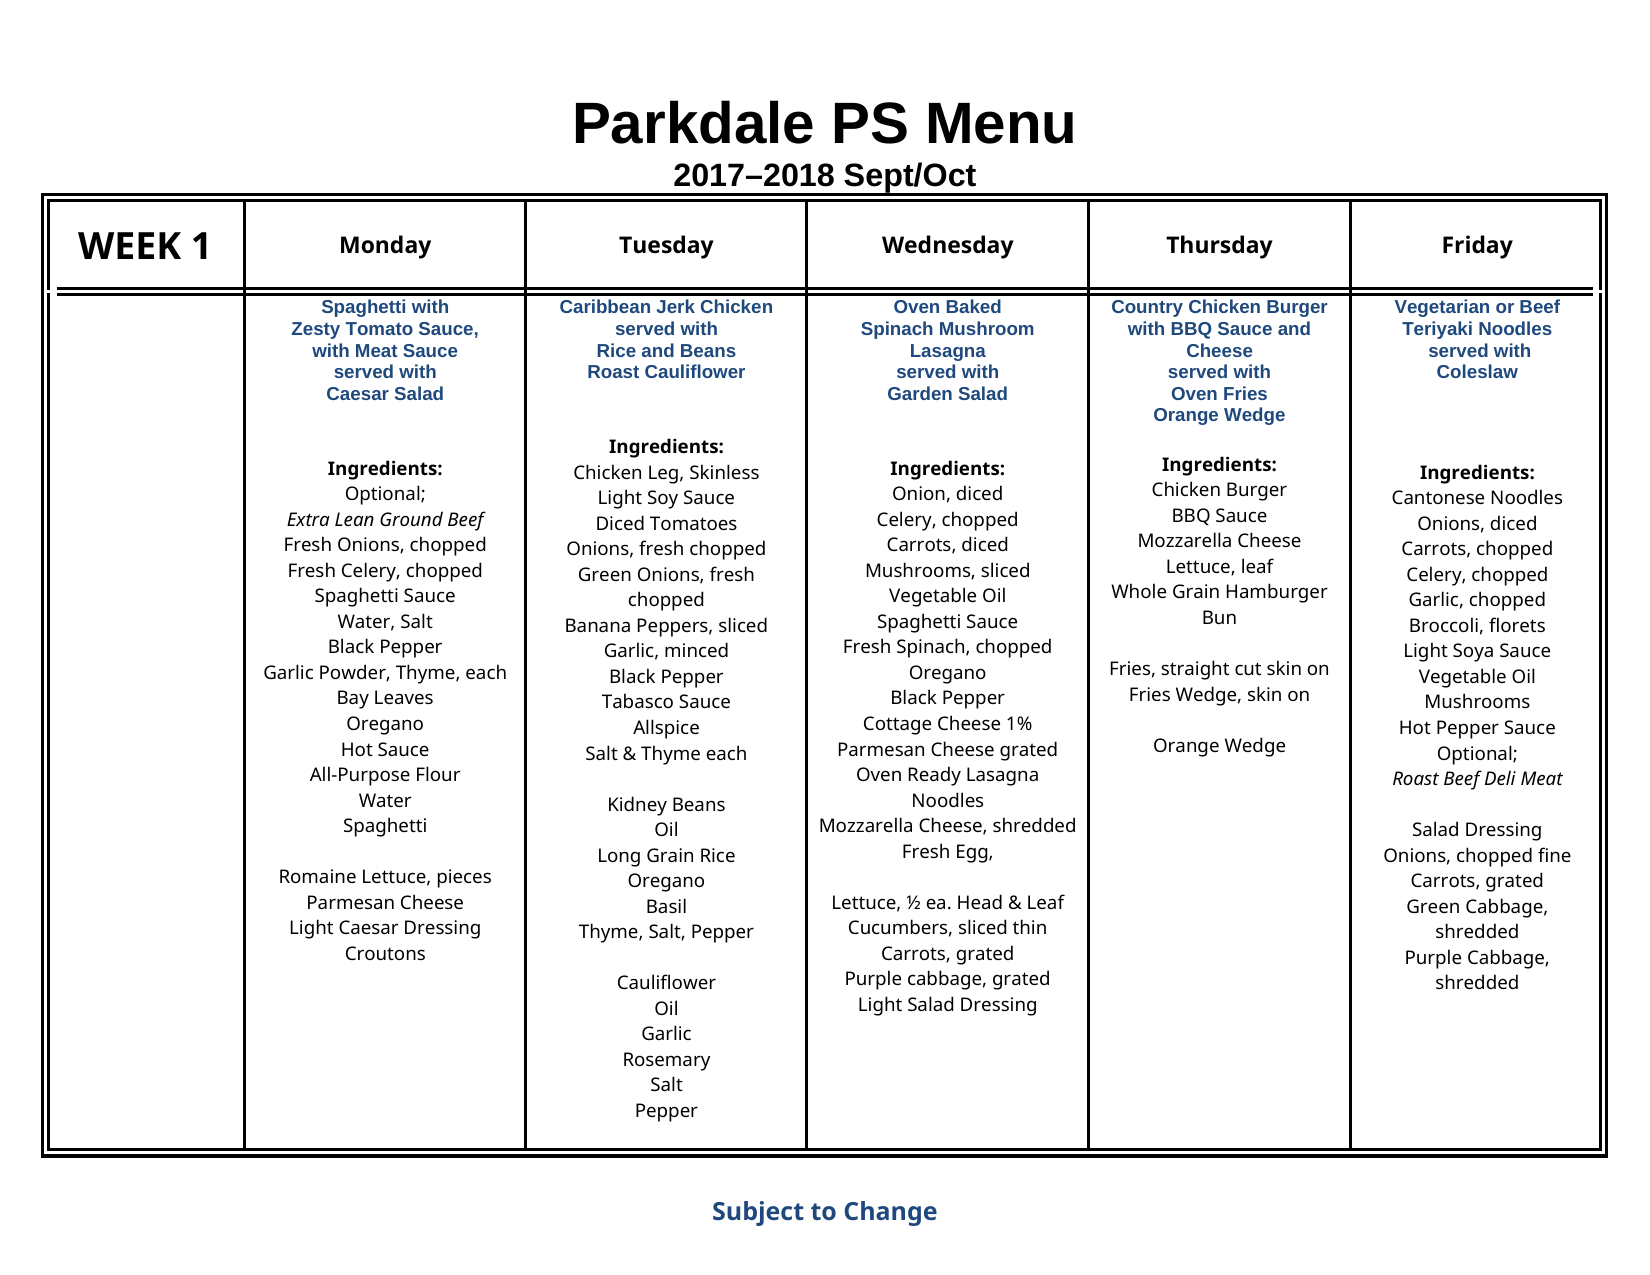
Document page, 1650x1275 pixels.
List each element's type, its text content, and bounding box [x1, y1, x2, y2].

table_cell Oven Baked Spinach Mushroom Lasagna served with Garden Salad Ingredients: Onion, diced Celery, chopped Carrots, diced Mushrooms, sliced Vegetable Oil Spaghetti Sauce Fresh Spinach, chopped Oregano Black Pepper Cottage Cheese 1% Parmesan Cheese grated Oven Ready Lasagna Noodles Mozzarella Cheese, shredded Fresh Egg, Lettuce, ½ ea. Head & Leaf Cucumbers, sliced thin Carrots, grated Purple cabbage, grated Light Salad Dressing [808, 296, 1087, 1148]
table_cell Vegetarian or Beef Teriyaki Noodles served with Coleslaw Ingredients: Cantonese Noodles Onions, diced Carrots, chopped Celery, chopped Garlic, chopped Broccoli, florets Light Soya Sauce Vegetable Oil Mushrooms Hot Pepper Sauce Optional; Roast Beef Deli Meat Salad Dressing Onions, chopped fine Carrots, grated Green Cabbage, shredded Purple Cabbage, shredded [1352, 287, 1604, 1148]
table_cell Caribbean Jerk Chicken served with Rice and Beans Roast Cauliflower Ingredients: Chicken Leg, Skinless Light Soy Sauce Diced Tomatoes Onions, fresh chopped Green Onions, fresh chopped Banana Peppers, sliced Garlic, minced Black Pepper Tabasco Sauce Allspice Salt & Thyme each Kidney Beans Oil Long Grain Rice Oregano Basil Thyme, Salt, Pepper Cauliflower Oil Garlic Rosemary Salt Pepper [527, 296, 805, 1148]
table_cell Spaghetti with Zesty Tomato Sauce, with Meat Sauce served with Caesar Salad Ingredients: Optional; Extra Lean Ground Beef Fresh Onions, chopped Fresh Celery, chopped Spaghetti Sauce Water, Salt Black Pepper Garlic Powder, Thyme, each Bay Leaves Oregano Hot Sauce All-Purpose Flour Water Spaghetti Romaine Lettuce, pieces Parmesan Cheese Light Caesar Dressing Croutons [246, 296, 524, 1148]
text 2017–2018 Sept/Oct [25, 156, 1624, 193]
table_header Friday [1351, 196, 1604, 287]
table_header WEEK 1 [46, 196, 244, 287]
table_header Monday [246, 202, 524, 287]
table_header Wednesday [808, 202, 1087, 287]
text Parkdale PS Menu [25, 89, 1624, 156]
table_cell [46, 287, 243, 1148]
table_header Thursday [1090, 202, 1349, 287]
table_header Tuesday [527, 202, 805, 287]
table_cell Country Chicken Burger with BBQ Sauce and Cheese served with Oven Fries Orange Wedge Ingredients: Chicken Burger BBQ Sauce Mozzarella Cheese Lettuce, leaf Whole Grain Hamburger Bun Fries, straight cut skin on Fries Wedge, skin on Orange Wedge [1090, 296, 1349, 1148]
